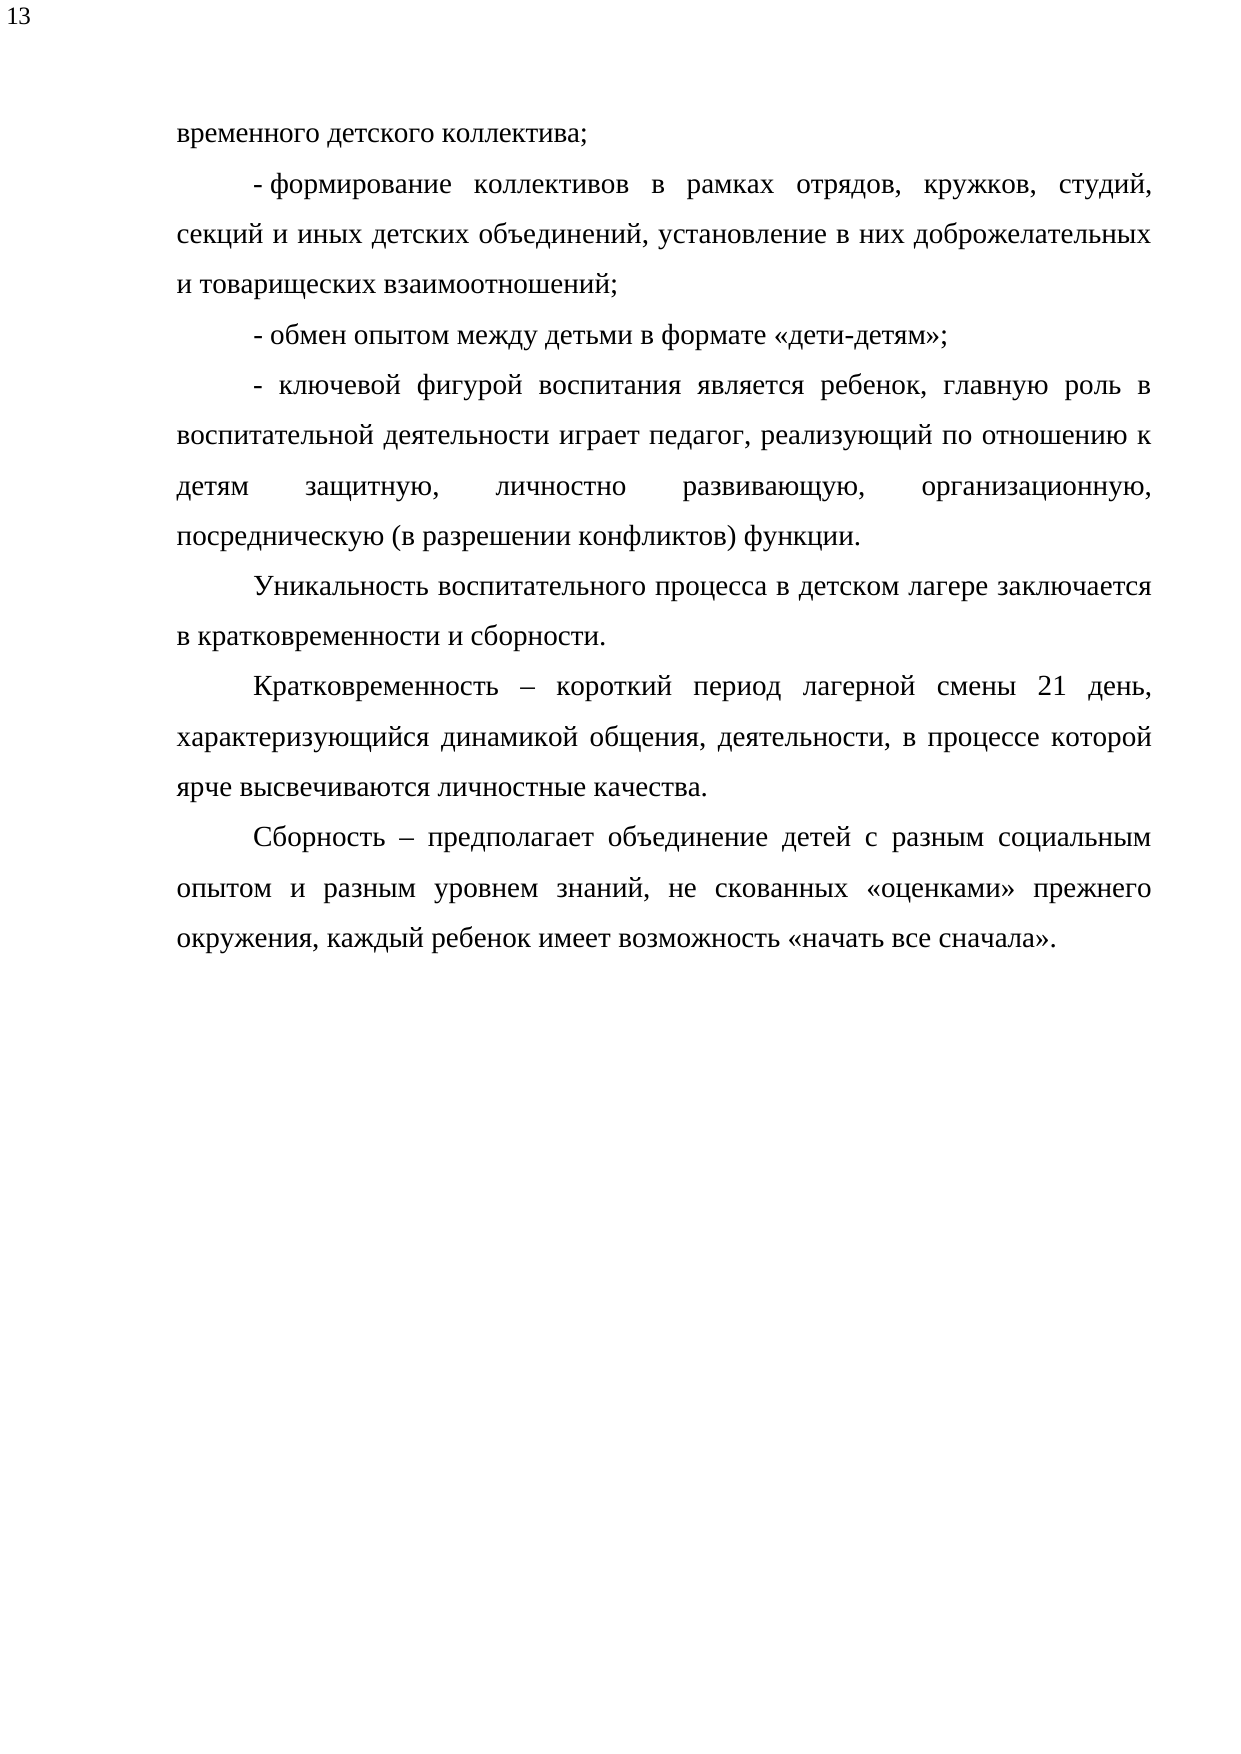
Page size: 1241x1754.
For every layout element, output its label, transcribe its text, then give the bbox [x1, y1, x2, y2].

text временного детского коллектива; [176, 115, 1240, 149]
text Уникальность воспитательного процесса в детском лагере заключается в кратковременности и сборности. [176, 568, 1152, 652]
list ключевой фигурой воспитания является ребенок, главную роль в воспитательной деятельности играет педагог, реализующий по отношению к детям защитную, личностно развивающую, организационную, посредническую (в разрешении конфликтов) функции. [176, 367, 1152, 551]
list обмен опытом между детьми в формате «дети-детям»; [253, 317, 1240, 351]
list формирование коллективов в рамках отрядов, кружков, студий, секций и иных детских объединений, установление в них доброжелательных и товарищеских взаимоотношений; [176, 166, 1152, 300]
text Сборность – предполагает объединение детей с разным социальным опытом и разным уровнем знаний, не скованных «оценками» прежнего окружения, каждый ребенок имеет возможность «начать все сначала». [176, 819, 1152, 953]
text Кратковременность – короткий период лагерной смены 21 день, характеризующийся динамикой общения, деятельности, в процессе которой ярче высвечиваются личностные качества. [176, 668, 1153, 802]
